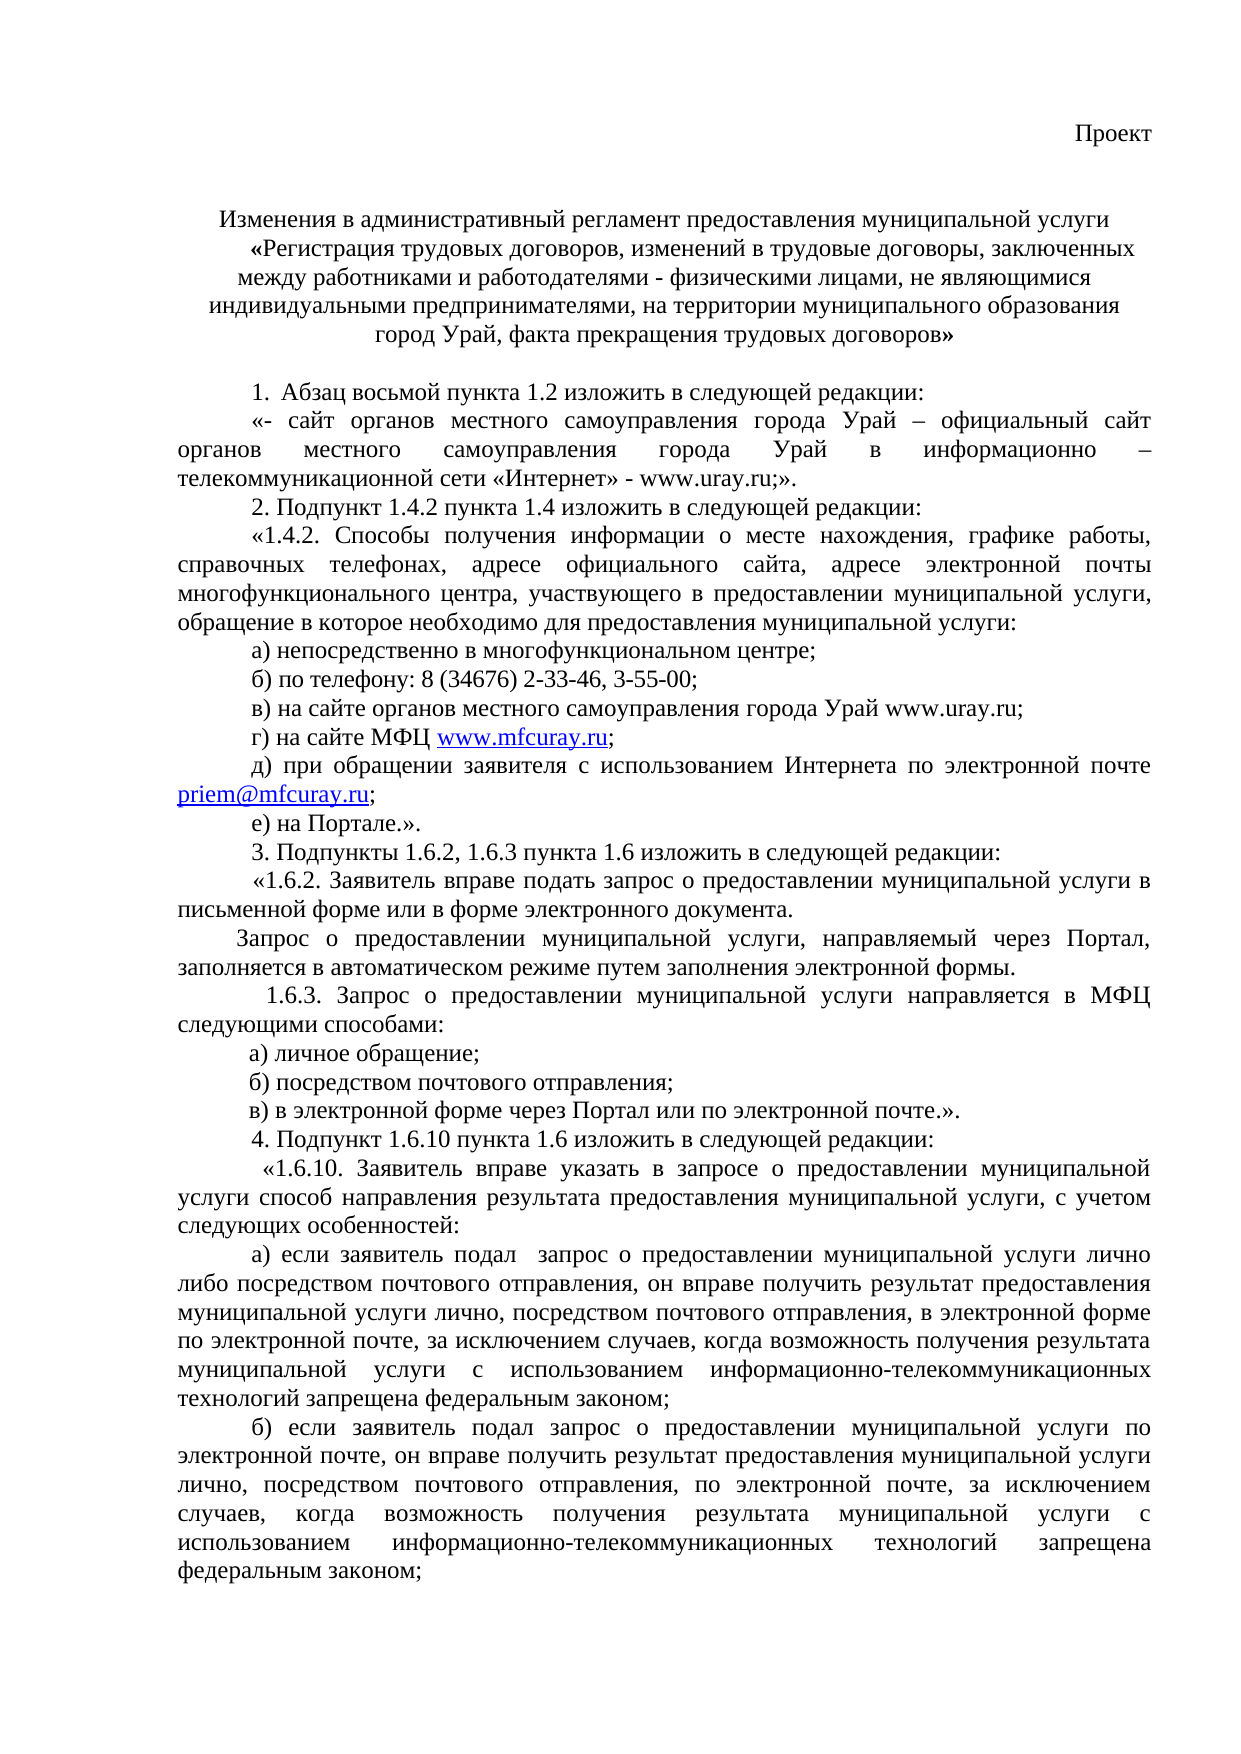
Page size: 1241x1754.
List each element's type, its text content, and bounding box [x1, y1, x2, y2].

text «- сайт органов местного самоуправления города Урай – официальный сайт органов местного самоуправления города Урай в информационно – телекоммуникационной сети «Интернет» - www.uray.ru;». [177, 406, 1152, 492]
text 4. Подпункт 1.6.10 пункта 1.6 изложить в следующей редакции: [177, 1124, 1152, 1153]
list Абзац восьмой пункта 1.2 изложить в следующей редакции: [251, 377, 1152, 406]
text а) непосредственно в многофункциональном центре; [177, 636, 1152, 664]
text «1.6.2. Заявитель вправе подать запрос о предоставлении муниципальной услуги в письменной форме или в форме электронного документа. [177, 866, 1152, 923]
text в) на сайте органов местного самоуправления города Урай www.uray.ru; [177, 693, 1152, 722]
text б) по телефону: 8 (34676) 2-33-46, 3-55-00; [177, 664, 1152, 693]
text е) на Портале.». [177, 808, 1152, 837]
text «1.4.2. Способы получения информации о месте нахождения, графике работы, справочных телефонах, адресе официального сайта, адресе электронной почты многофункционального центра, участвующего в предоставлении муниципальной услуги, обращение в которое необходимо для предоставления муниципальной услуги: [177, 521, 1152, 636]
text д) при обращении заявителя с использованием Интернета по электронной почте priem@mfcuray.ru; [177, 751, 1152, 808]
text 1.6.3. Запрос о предоставлении муниципальной услуги направляется в МФЦ следующими способами: [177, 981, 1152, 1038]
text г) на сайте МФЦ www.mfcuray.ru; [177, 722, 1152, 751]
text б) посредством почтового отправления; [177, 1067, 1152, 1096]
text а) если заявитель подал запрос о предоставлении муниципальной услуги лично либо посредством почтового отправления, он вправе получить результат предоставления муниципальной услуги лично, посредством почтового отправления, в электронной форме по электронной почте, за исключением случаев, когда возможность получения результата муниципальной услуги с использованием информационно-телекоммуникационных технологий запрещена федеральным законом; [177, 1239, 1152, 1412]
title Изменения в административный регламент предоставления муниципальной услуги [177, 204, 1152, 233]
list а) личное обращение; [177, 1038, 1152, 1067]
text 2. Подпункт 1.4.2 пункта 1.4 изложить в следующей редакции: [177, 492, 1152, 521]
text «Регистрация трудовых договоров, изменений в трудовые договоры, заключенных между работниками и работодателями - физическими лицами, не являющимися индивидуальными предпринимателями, на территории муниципального образования город Урай, факта прекращения трудовых договоров» [177, 233, 1152, 348]
text Проект [177, 118, 1152, 147]
text 3. Подпункты 1.6.2, 1.6.3 пункта 1.6 изложить в следующей редакции: [177, 837, 1152, 866]
list в) в электронной форме через Портал или по электронной почте.». [177, 1096, 1152, 1124]
text Запрос о предоставлении муниципальной услуги, направляемый через Портал, заполняется в автоматическом режиме путем заполнения электронной формы. [177, 923, 1152, 981]
text б) если заявитель подал запрос о предоставлении муниципальной услуги по электронной почте, он вправе получить результат предоставления муниципальной услуги лично, посредством почтового отправления, по электронной почте, за исключением случаев, когда возможность получения результата муниципальной услуги с использованием информационно-телекоммуникационных технологий запрещена федеральным законом; [177, 1412, 1152, 1584]
text «1.6.10. Заявитель вправе указать в запросе о предоставлении муниципальной услуги способ направления результата предоставления муниципальной услуги, с учетом следующих особенностей: [177, 1153, 1152, 1239]
